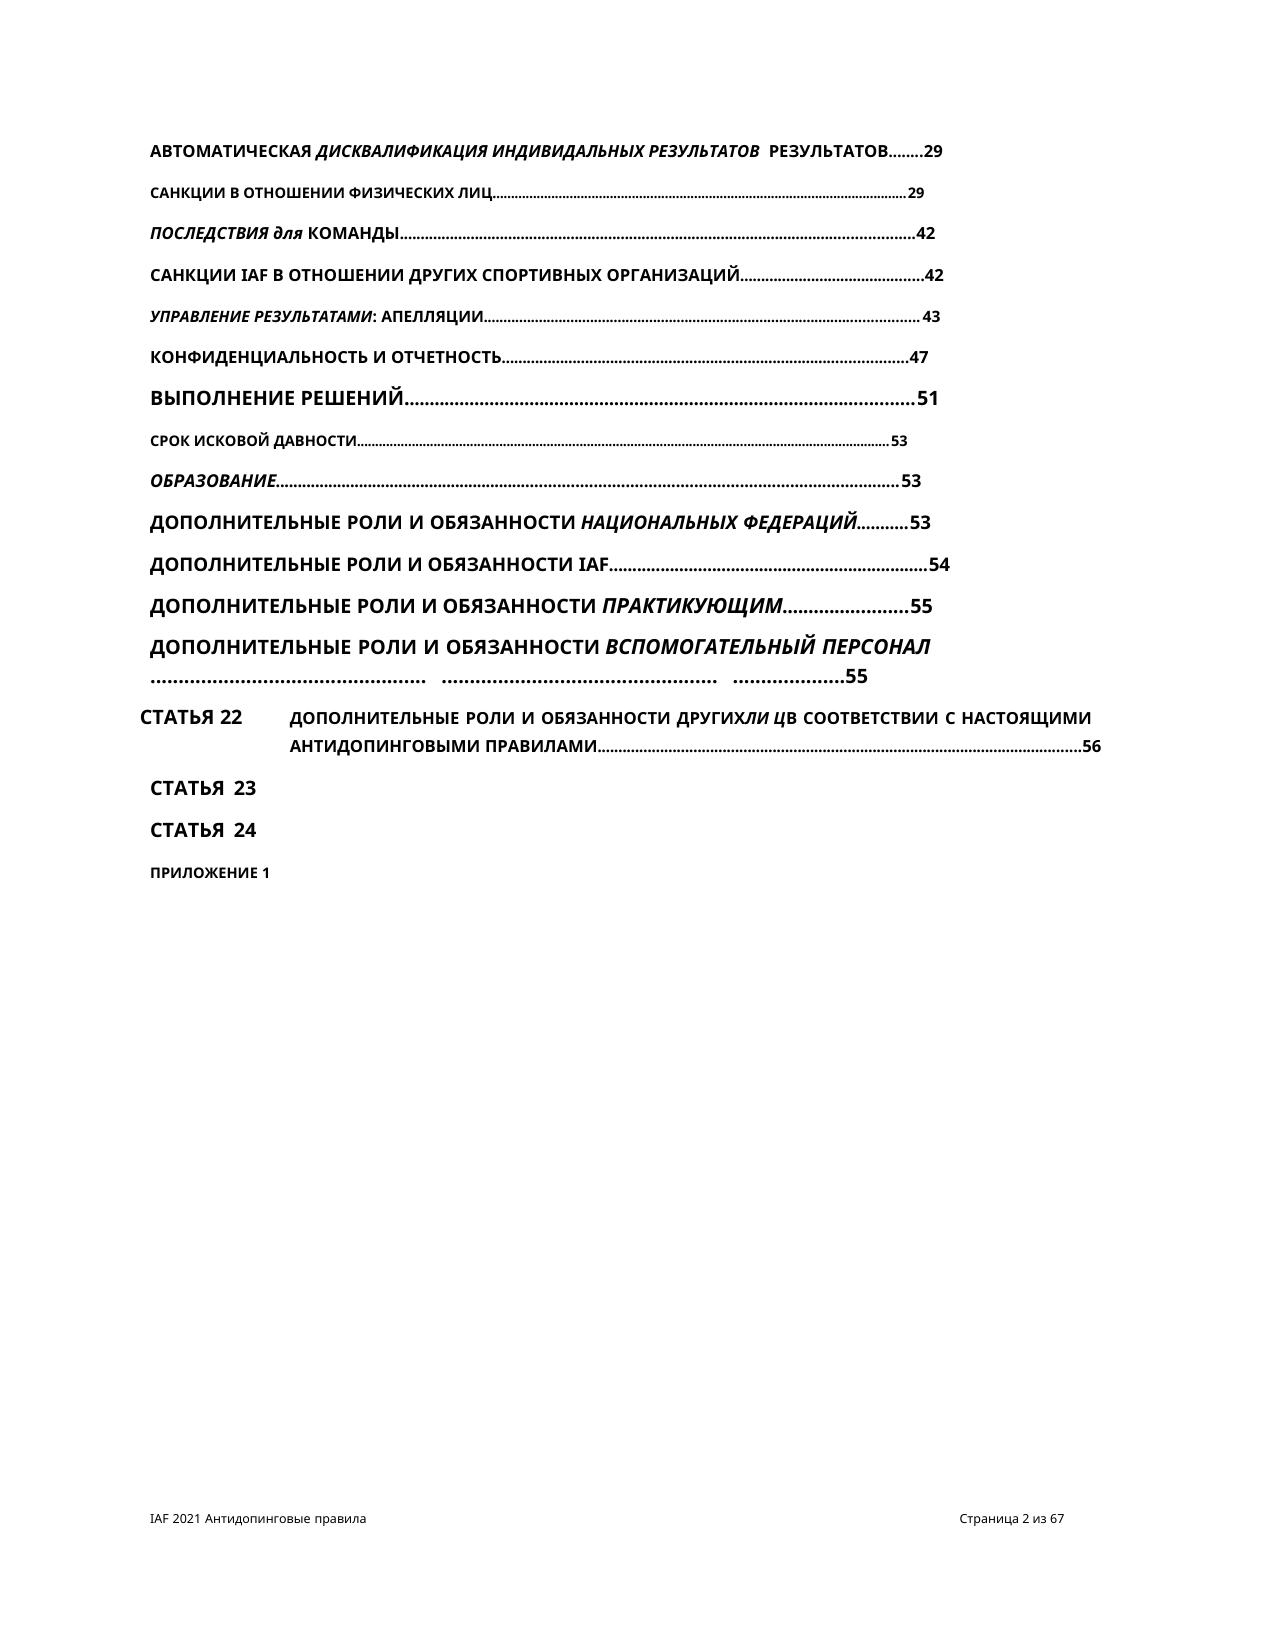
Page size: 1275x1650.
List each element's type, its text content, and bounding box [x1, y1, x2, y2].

text ОБРАЗОВАНИЕ 53 [150, 469, 1142, 493]
text ДОПОЛНИТЕЛЬНЫЕ РОЛИ И ОБЯЗАННОСТИ ВСПОМОГАТЕЛЬНЫЙ ПЕРСОНАЛ [150, 632, 1142, 661]
text СРОК ИСКОВОЙ ДАВНОСТИ 53 [150, 431, 1142, 451]
text ВЫПОЛНЕНИЕ РЕШЕНИЙ. 51 [150, 384, 1142, 411]
subtitle ДОПОЛНИТЕЛЬНЫЕ РОЛИ И ОБЯЗАННОСТИ IAF 54 [150, 551, 1142, 576]
text УПРАВЛЕНИЕ РЕЗУЛЬТАТАМИ: АПЕЛЛЯЦИИ 43 [150, 306, 1142, 327]
text СТАТЬЯ 23 [150, 774, 1142, 801]
text ДОПОЛНИТЕЛЬНЫЕ РОЛИ И ОБЯЗАННОСТИ ПРАКТИКУЮЩИМ 55 [150, 591, 1142, 619]
text СТАТЬЯ 24 [150, 816, 1142, 843]
text ПОСЛЕДСТВИЯ для КОМАНДЫ 42 [150, 222, 1142, 245]
text ПРИЛОЖЕНИЕ 1 [150, 863, 1142, 883]
text САНКЦИИ В ОТНОШЕНИИ ФИЗИЧЕСКИХ ЛИЦ. 29 [150, 183, 1142, 203]
text АВТОМАТИЧЕСКАЯ ДИСКВАЛИФИКАЦИЯ ИНДИВИДАЛЬНЫХ РЕЗУЛЬТАТОВ РЕЗУЛЬТАТОВ 29 [150, 139, 1142, 162]
text ................................................. ................................................. ....................55 [150, 662, 1142, 689]
subtitle КОНФИДЕНЦИАЛЬНОСТЬ И ОТЧЕТНОСТЬ 47 [150, 346, 1142, 368]
subtitle СТАТЬЯ 22 ДОПОЛНИТЕЛЬНЫЕ РОЛИ И ОБЯЗАННОСТИ ДРУГИХЛИ ЦВ СООТВЕТСТВИИ С НАСТОЯЩИМИ АНТИДОПИНГОВЫМИ ПРАВИЛАМИ 56 [139, 703, 1101, 757]
subtitle САНКЦИИ IAF В ОТНОШЕНИИ ДРУГИХ СПОРТИВНЫХ ОРГАНИЗАЦИЙ 42 [150, 263, 1142, 286]
text ДОПОЛНИТЕЛЬНЫЕ РОЛИ И ОБЯЗАННОСТИ НАЦИОНАЛЬНЫХ ФЕДЕРАЦИЙ 53 [150, 509, 1142, 535]
